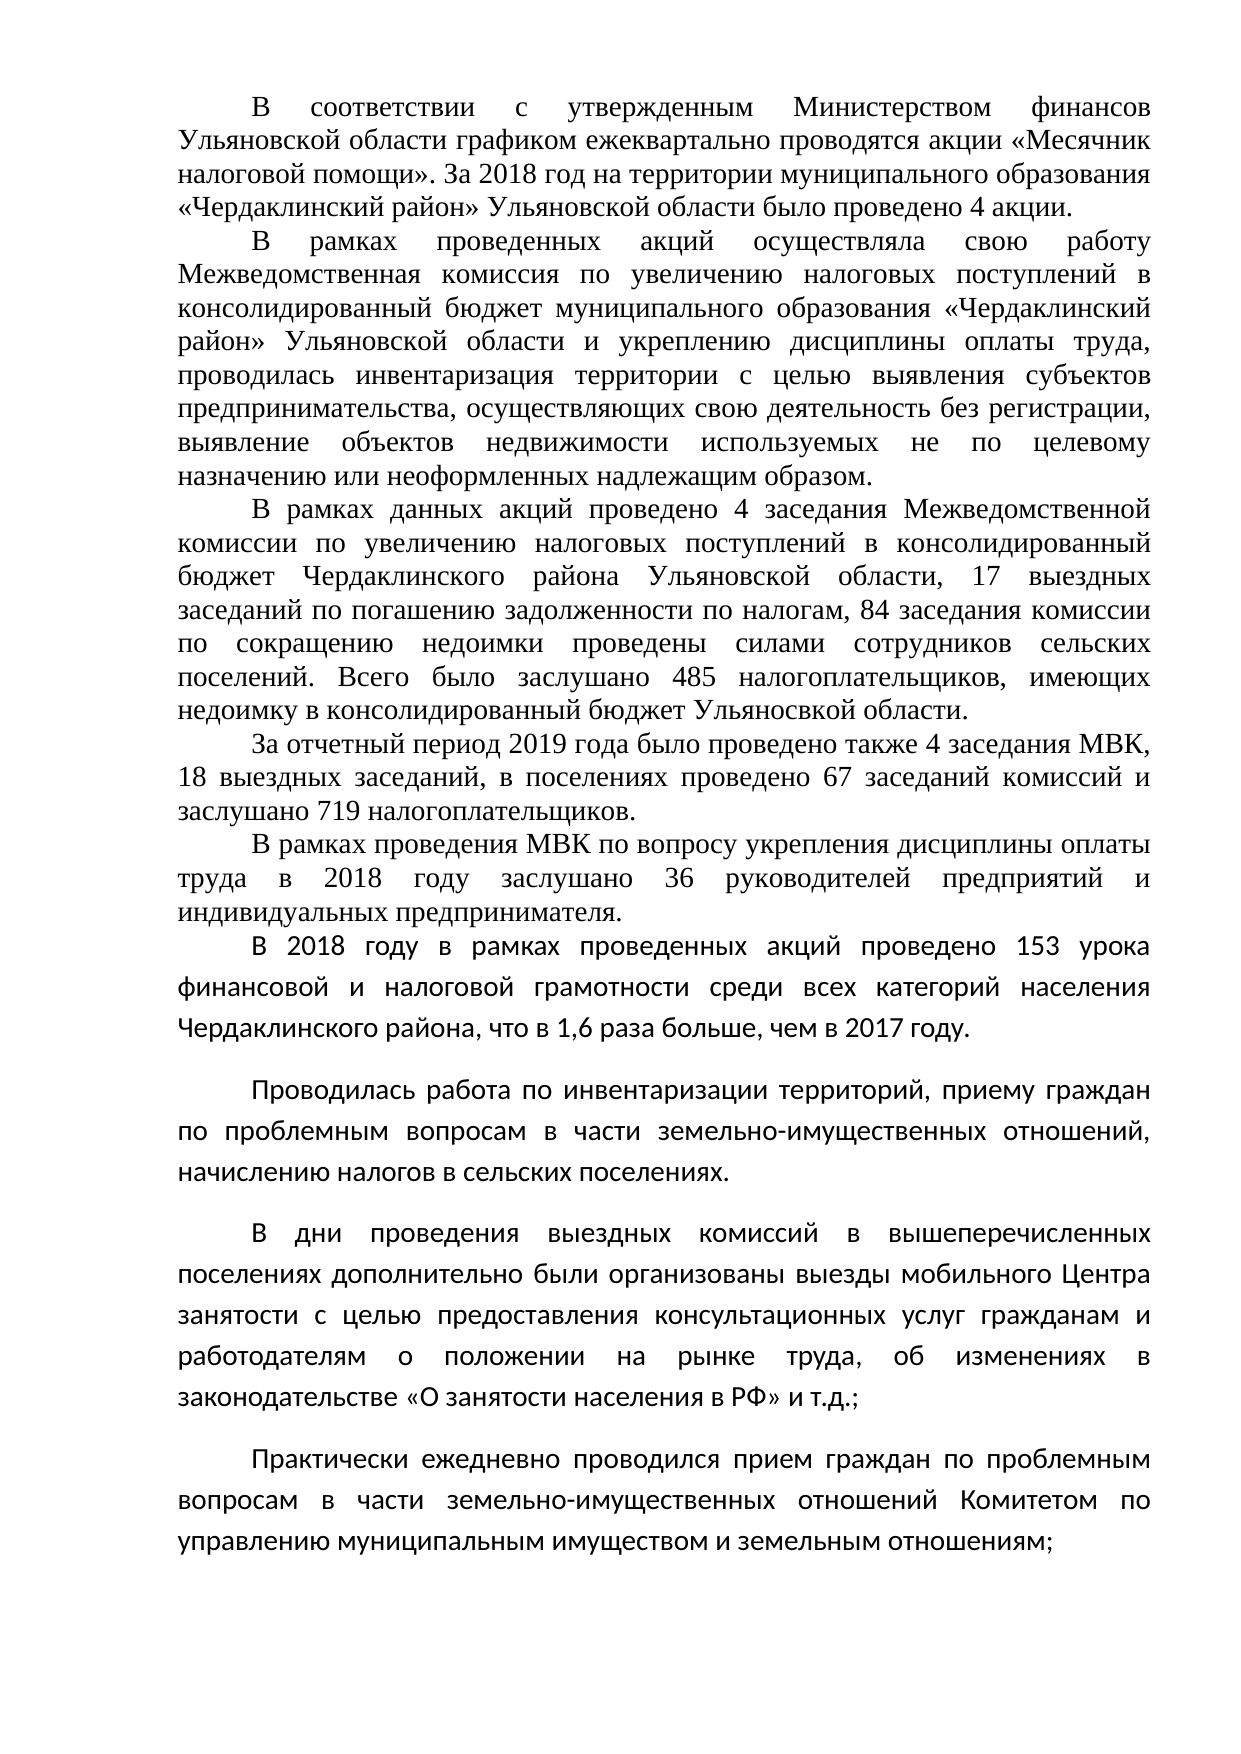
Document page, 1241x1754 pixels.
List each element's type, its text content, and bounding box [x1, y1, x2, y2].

text В соответствии с утвержденным Министерством финансов Ульяновской области графиком ежеквартально проводятся акции «Месячник налоговой помощи». За 2018 год на территории муниципального образования «Чердаклинский район» Ульяновской области было проведено 4 акции. [177, 89, 1152, 223]
text Практически ежедневно проводился прием граждан по проблемным вопросам в части земельно-имущественных отношений Комитетом по управлению муниципальным имуществом и земельным отношениям; [177, 1440, 1152, 1557]
text В рамках проведенных акций осуществляла свою работу Межведомственная комиссия по увеличению налоговых поступлений в консолидированный бюджет муниципального образования «Чердаклинский район» Ульяновской области и укреплению дисциплины оплаты труда, проводилась инвентаризация территории с целью выявления субъектов предпринимательства, осуществляющих свою деятельность без регистрации, выявление объектов недвижимости используемых не по целевому назначению или неоформленных надлежащим образом. [177, 223, 1152, 491]
text Проводилась работа по инвентаризации территорий, приему граждан по проблемным вопросам в части земельно-имущественных отношений, начислению налогов в сельских поселениях. [177, 1071, 1152, 1188]
text В 2018 году в рамках проведенных акций проведено 153 урока финансовой и налоговой грамотности среди всех категорий населения Чердаклинского района, что в 1,6 раза больше, чем в 2017 году. [177, 927, 1152, 1045]
text В рамках проведения МВК по вопросу укрепления дисциплины оплаты труда в 2018 году заслушано 36 руководителей предприятий и индивидуальных предпринимателя. [177, 827, 1152, 927]
text За отчетный период 2019 года было проведено также 4 заседания МВК, 18 выездных заседаний, в поселениях проведено 67 заседаний комиссий и заслушано 719 налогоплательщиков. [177, 726, 1152, 827]
text В дни проведения выездных комиссий в вышеперечисленных поселениях дополнительно были организованы выезды мобильного Центра занятости с целью предоставления консультационных услуг гражданам и работодателям о положении на рынке труда, об изменениях в законодательстве «О занятости населения в РФ» и т.д.; [177, 1214, 1152, 1414]
text В рамках данных акций проведено 4 заседания Межведомственной комиссии по увеличению налоговых поступлений в консолидированный бюджет Чердаклинского района Ульяновской области, 17 выездных заседаний по погашению задолженности по налогам, 84 заседания комиссии по сокращению недоимки проведены силами сотрудников сельских поселений. Всего было заслушано 485 налогоплательщиков, имеющих недоимку в консолидированный бюджет Ульяносвкой области. [177, 491, 1152, 726]
